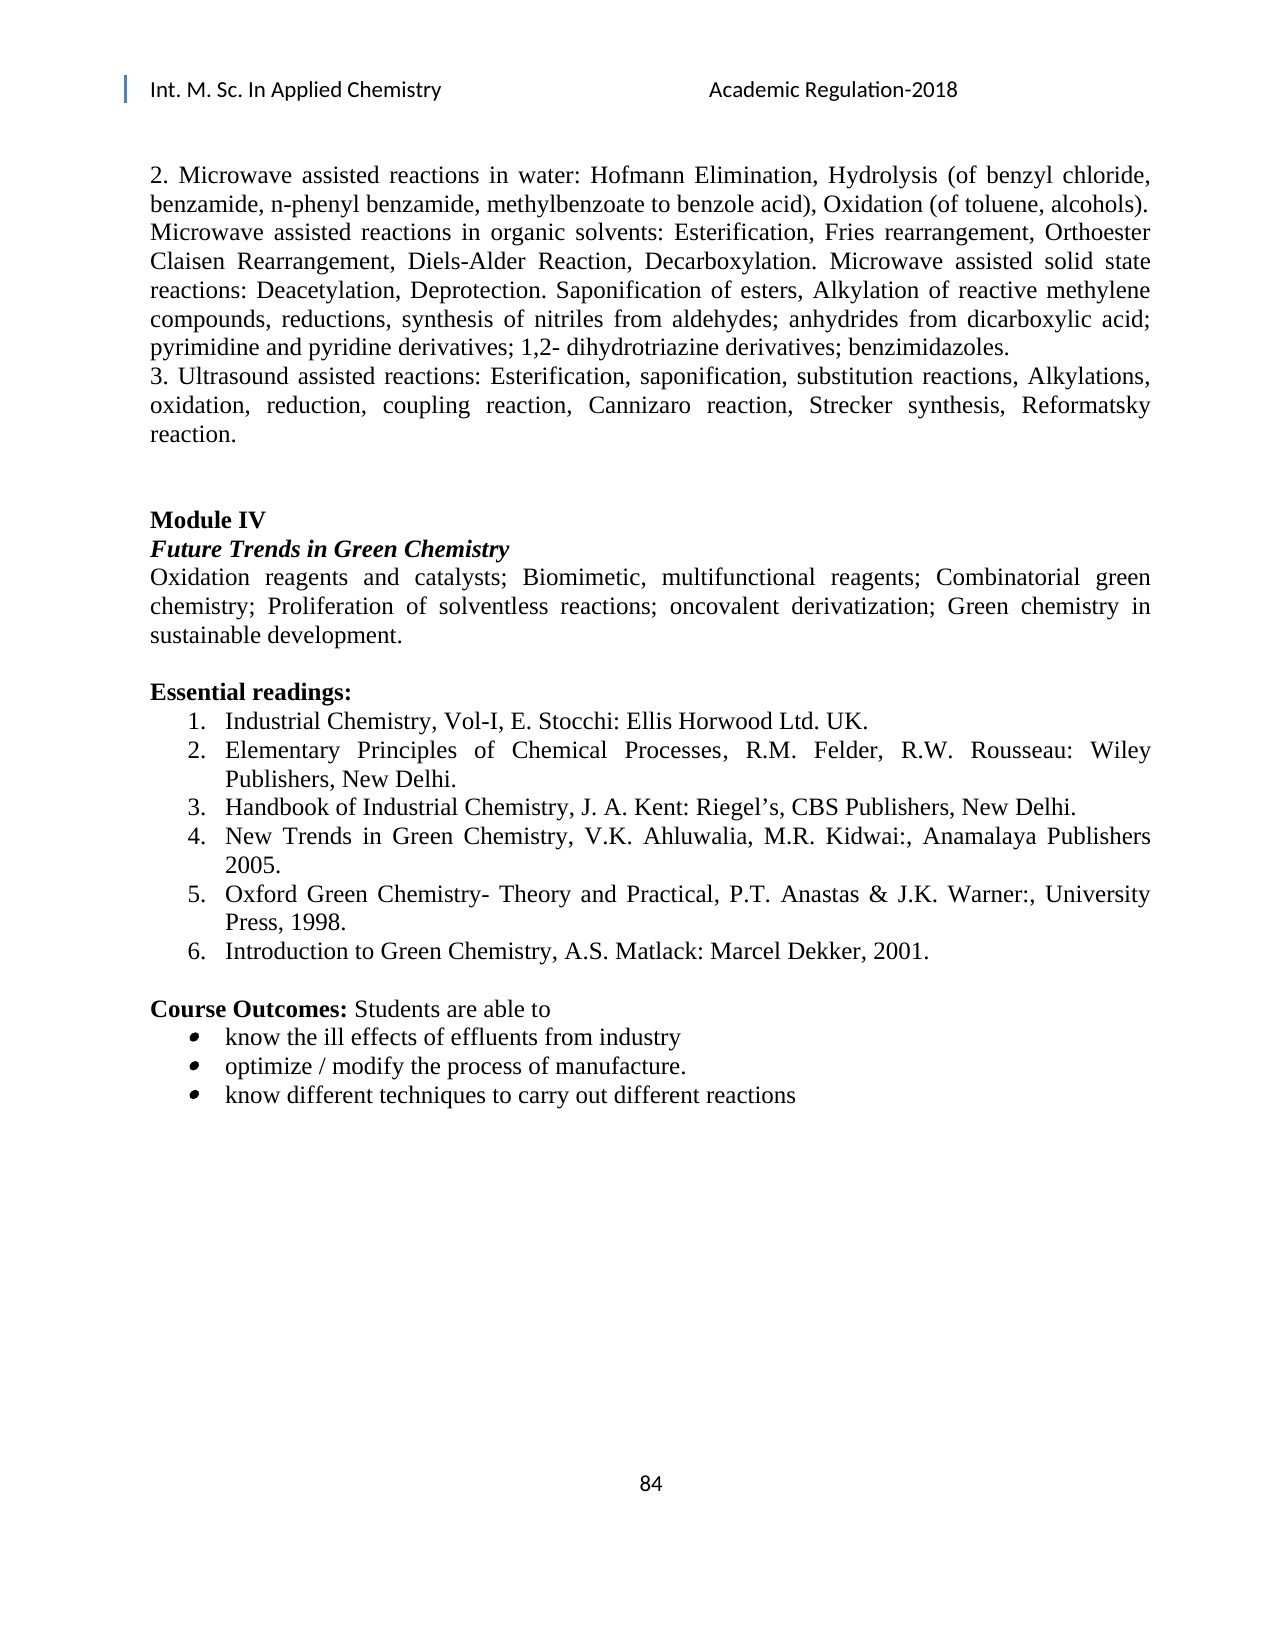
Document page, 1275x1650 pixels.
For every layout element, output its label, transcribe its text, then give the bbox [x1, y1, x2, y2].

list Essential readings: [150, 677, 1152, 706]
text 3. Ultrasound assisted reactions: Esterification, saponification, substitution reactions, Alkylations, oxidation, reduction, coupling reaction, Cannizaro reaction, Strecker synthesis, Reformatsky reaction. [150, 361, 1152, 447]
list Course Outcomes: Students are able to [150, 994, 1152, 1022]
list know the ill effects of effluents from industry [187, 1022, 1152, 1051]
list know different techniques to carry out different reactions [187, 1080, 1152, 1109]
list Introduction to Green Chemistry, A.S. Matlack: Marcel Dekker, 2001. [187, 936, 1152, 965]
text Future Trends in Green Chemistry [150, 534, 1152, 562]
text Microwave assisted reactions in organic solvents: Esterification, Fries rearrangement, Orthoester Claisen Rearrangement, Diels-Alder Reaction, Decarboxylation. Microwave assisted solid state reactions: Deacetylation, Deprotection. Saponification of esters, Alkylation of reactive methylene compounds, reductions, synthesis of nitriles from aldehydes; anhydrides from dicarboxylic acid; pyrimidine and pyridine derivatives; 1,2- dihydrotriazine derivatives; benzimidazoles. [150, 217, 1152, 361]
list Elementary Principles of Chemical Processes, R.M. Felder, R.W. Rousseau: Wiley Publishers, New Delhi. [187, 735, 1152, 792]
text 2. Microwave assisted reactions in water: Hofmann Elimination, Hydrolysis (of benzyl chloride, benzamide, n-phenyl benzamide, methylbenzoate to benzole acid), Oxidation (of toluene, alcohols). [150, 160, 1152, 217]
list optimize / modify the process of manufacture. [187, 1051, 1152, 1080]
text Oxidation reagents and catalysts; Biomimetic, multifunctional reagents; Combinatorial green chemistry; Proliferation of solventless reactions; oncovalent derivatization; Green chemistry in sustainable development. [150, 562, 1152, 649]
list New Trends in Green Chemistry, V.K. Ahluwalia, M.R. Kidwai:, Anamalaya Publishers 2005. [187, 821, 1152, 879]
list Industrial Chemistry, Vol-I, E. Stocchi: Ellis Horwood Ltd. UK. [187, 706, 1152, 735]
list Handbook of Industrial Chemistry, J. A. Kent: Riegel’s, CBS Publishers, New Delhi. [187, 792, 1152, 821]
text Module IV [150, 505, 1152, 534]
list Oxford Green Chemistry- Theory and Practical, P.T. Anastas & J.K. Warner:, University Press, 1998. [187, 879, 1152, 936]
